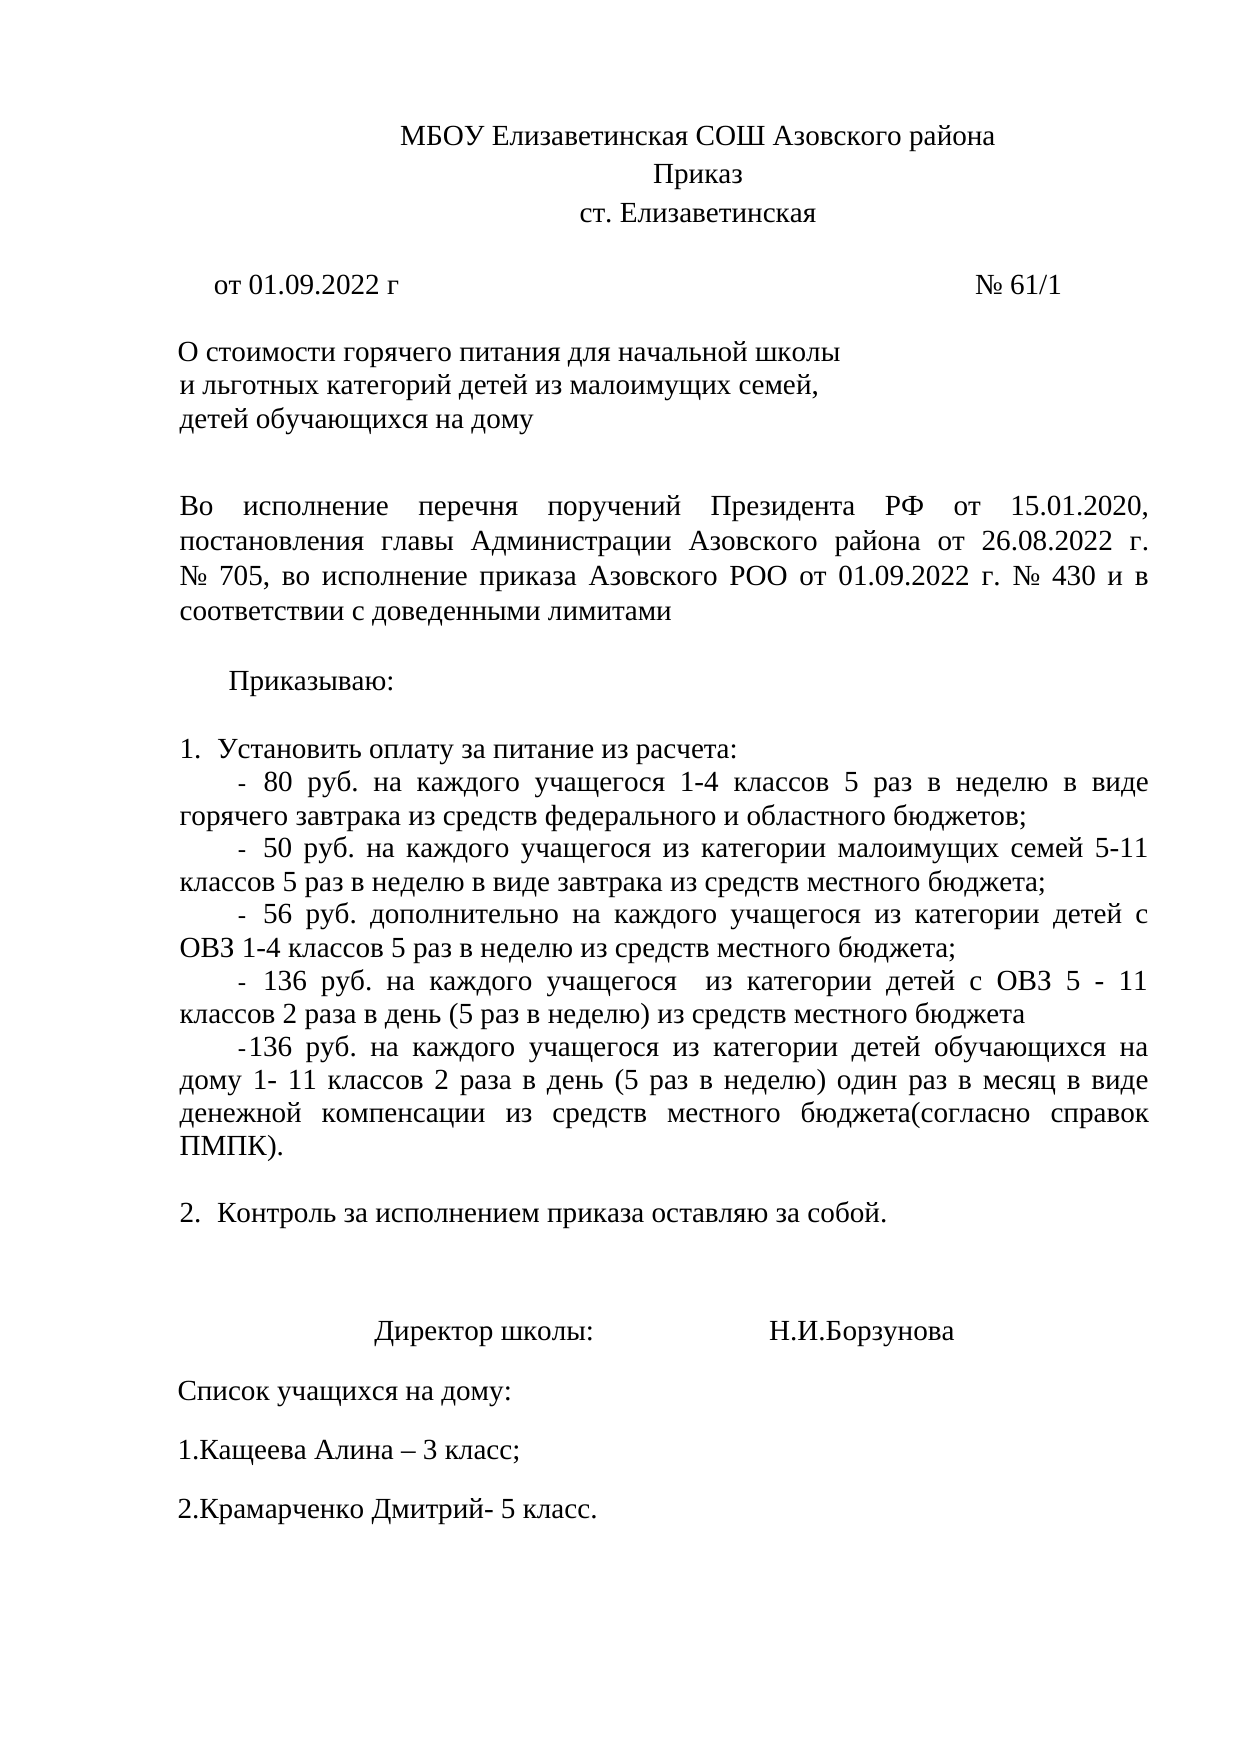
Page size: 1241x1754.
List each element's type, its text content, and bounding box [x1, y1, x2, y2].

text Приказ [179, 157, 1149, 190]
list 50 руб. на каждого учащегося из категории малоимущих семей 5-11 классов 5 раз в неделю в виде завтрака из средств местного бюджета; [179, 832, 1149, 898]
list 56 руб. дополнительно на каждого учащегося из категории детей с ОВЗ 1-4 классов 5 раз в неделю из средств местного бюджета; [179, 898, 1149, 964]
list Установить оплату за питание из расчета: [179, 732, 1149, 766]
text 1.Кащеева Алина – 3 класс; [177, 1432, 1152, 1466]
text детей обучающихся на дому [179, 401, 1152, 434]
text О стоимости горячего питания для начальной школы [177, 334, 1152, 367]
text МБОУ Елизаветинская СОШ Азовского района [179, 118, 1149, 152]
text Директор школы: Н.И.Борзунова [177, 1313, 1152, 1347]
text от 01.09.2022 г № 61/1 [177, 267, 1149, 301]
text Приказываю: [177, 662, 1152, 697]
text ст. Елизаветинская [179, 195, 1149, 229]
list 80 руб. на каждого учащегося 1-4 классов 5 раз в неделю в виде горячего завтрака из средств федерального и областного бюджетов; [179, 766, 1149, 832]
text и льготных категорий детей из малоимущих семей, [179, 367, 1152, 401]
text Во исполнение перечня поручений Президента РФ от 15.01.2020, постановления главы Администрации Азовского района от 26.08.2022 г. № 705, во исполнение приказа Азовского РОО от 01.09.2022 г. № 430 и в соответствии с доведенными лимитами [179, 487, 1149, 627]
list 136 руб. на каждого учащегося из категории детей обучающихся на дому 1- 11 классов 2 раза в день (5 раз в неделю) один раз в месяц в виде денежной компенсации из средств местного бюджета(согласно справок ПМПК). [179, 1030, 1149, 1162]
text 2.Крамарченко Дмитрий- 5 класс. [177, 1492, 1152, 1525]
list Контроль за исполнением приказа оставляю за собой. [179, 1195, 1152, 1228]
text Список учащихся на дому: [177, 1373, 1152, 1406]
list 136 руб. на каждого учащегося из категории детей с ОВЗ 5 - 11 классов 2 раза в день (5 раз в неделю) из средств местного бюджета [179, 964, 1149, 1030]
